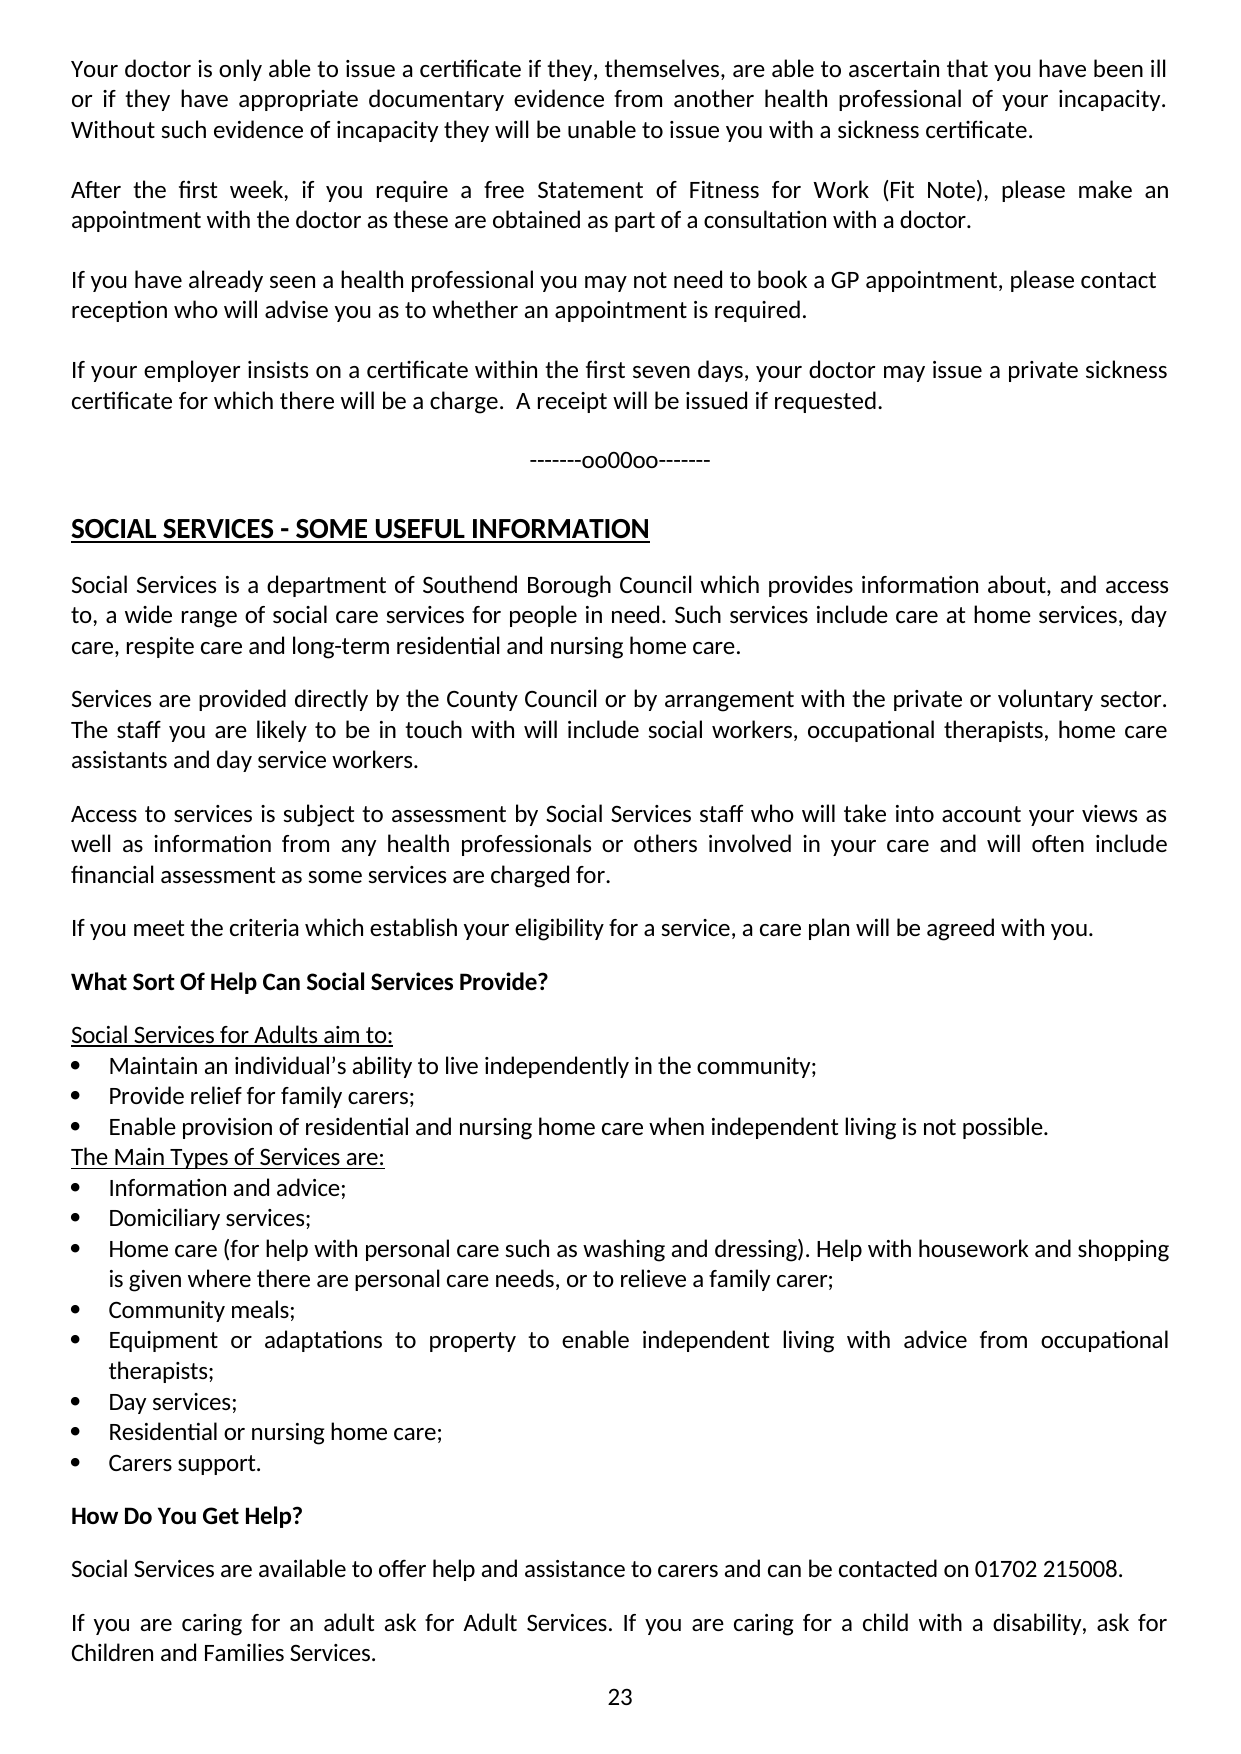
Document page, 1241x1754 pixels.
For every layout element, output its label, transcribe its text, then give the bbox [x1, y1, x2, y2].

text -------oo00oo------- [71, 444, 1169, 475]
list Carers support. [71, 1447, 1169, 1477]
text SOCIAL SERVICES - SOME USEFUL INFORMATION [71, 511, 1169, 546]
text After the first week, if you require a free Statement of Fitness for Work (Fit Note), please make an appointment with the doctor as these are obtained as part of a consultation with a doctor. [71, 174, 1169, 235]
list Community meals; [71, 1294, 1169, 1325]
text Access to services is subject to assessment by Social Services staff who will take into account your views as well as information from any health professionals or others involved in your care and will often include financial assessment as some services are charged for. [71, 798, 1169, 890]
text What Sort Of Help Can Social Services Provide? [71, 966, 1169, 997]
text Services are provided directly by the County Council or by arrangement with the private or voluntary sector. The staff you are likely to be in touch with will include social workers, occupational therapists, home care assistants and day service workers. [71, 684, 1169, 775]
text The Main Types of Services are: [71, 1142, 1169, 1172]
text Social Services is a department of Southend Borough Council which provides information about, and access to, a wide range of social care services for people in need. Such services include care at home services, day care, respite care and long-term residential and nursing home care. [71, 569, 1169, 661]
text If you are caring for an adult ask for Adult Services. If you are caring for a child with a disability, ask for Children and Families Services. [71, 1607, 1169, 1668]
text Social Services for Adults aim to: [71, 1019, 1169, 1050]
list Day services; [71, 1386, 1169, 1416]
list Maintain an individual’s ability to live independently in the community; [71, 1050, 1169, 1081]
list Domiciliary services; [71, 1203, 1169, 1233]
list Equipment or adaptations to property to enable independent living with advice from occupational therapists; [71, 1325, 1169, 1386]
text If you meet the criteria which establish your eligibility for a service, a care plan will be agreed with you. [71, 913, 1169, 943]
list Residential or nursing home care; [71, 1416, 1169, 1447]
list Home care (for help with personal care such as washing and dressing). Help with housework and shopping is given where there are personal care needs, or to relieve a family carer; [71, 1233, 1169, 1294]
list Provide relief for family carers; [71, 1081, 1169, 1111]
text How Do You Get Help? [71, 1500, 1169, 1531]
list Enable provision of residential and nursing home care when independent living is not possible. [71, 1111, 1169, 1142]
text Your doctor is only able to issue a certificate if they, themselves, are able to ascertain that you have been ill or if they have appropriate documentary evidence from another health professional of your incapacity. Without such evidence of incapacity they will be unable to issue you with a sickness certificate. [71, 53, 1169, 145]
text If you have already seen a health professional you may not need to book a GP appointment, please contact reception who will advise you as to whether an appointment is required. [71, 264, 1169, 325]
text Social Services are available to offer help and assistance to carers and can be contacted on 01702 215008. [71, 1554, 1169, 1584]
list Information and advice; [71, 1172, 1169, 1203]
text If your employer insists on a certificate within the first seven days, your doctor may issue a private sickness certificate for which there will be a charge. A receipt will be issued if requested. [71, 354, 1169, 415]
